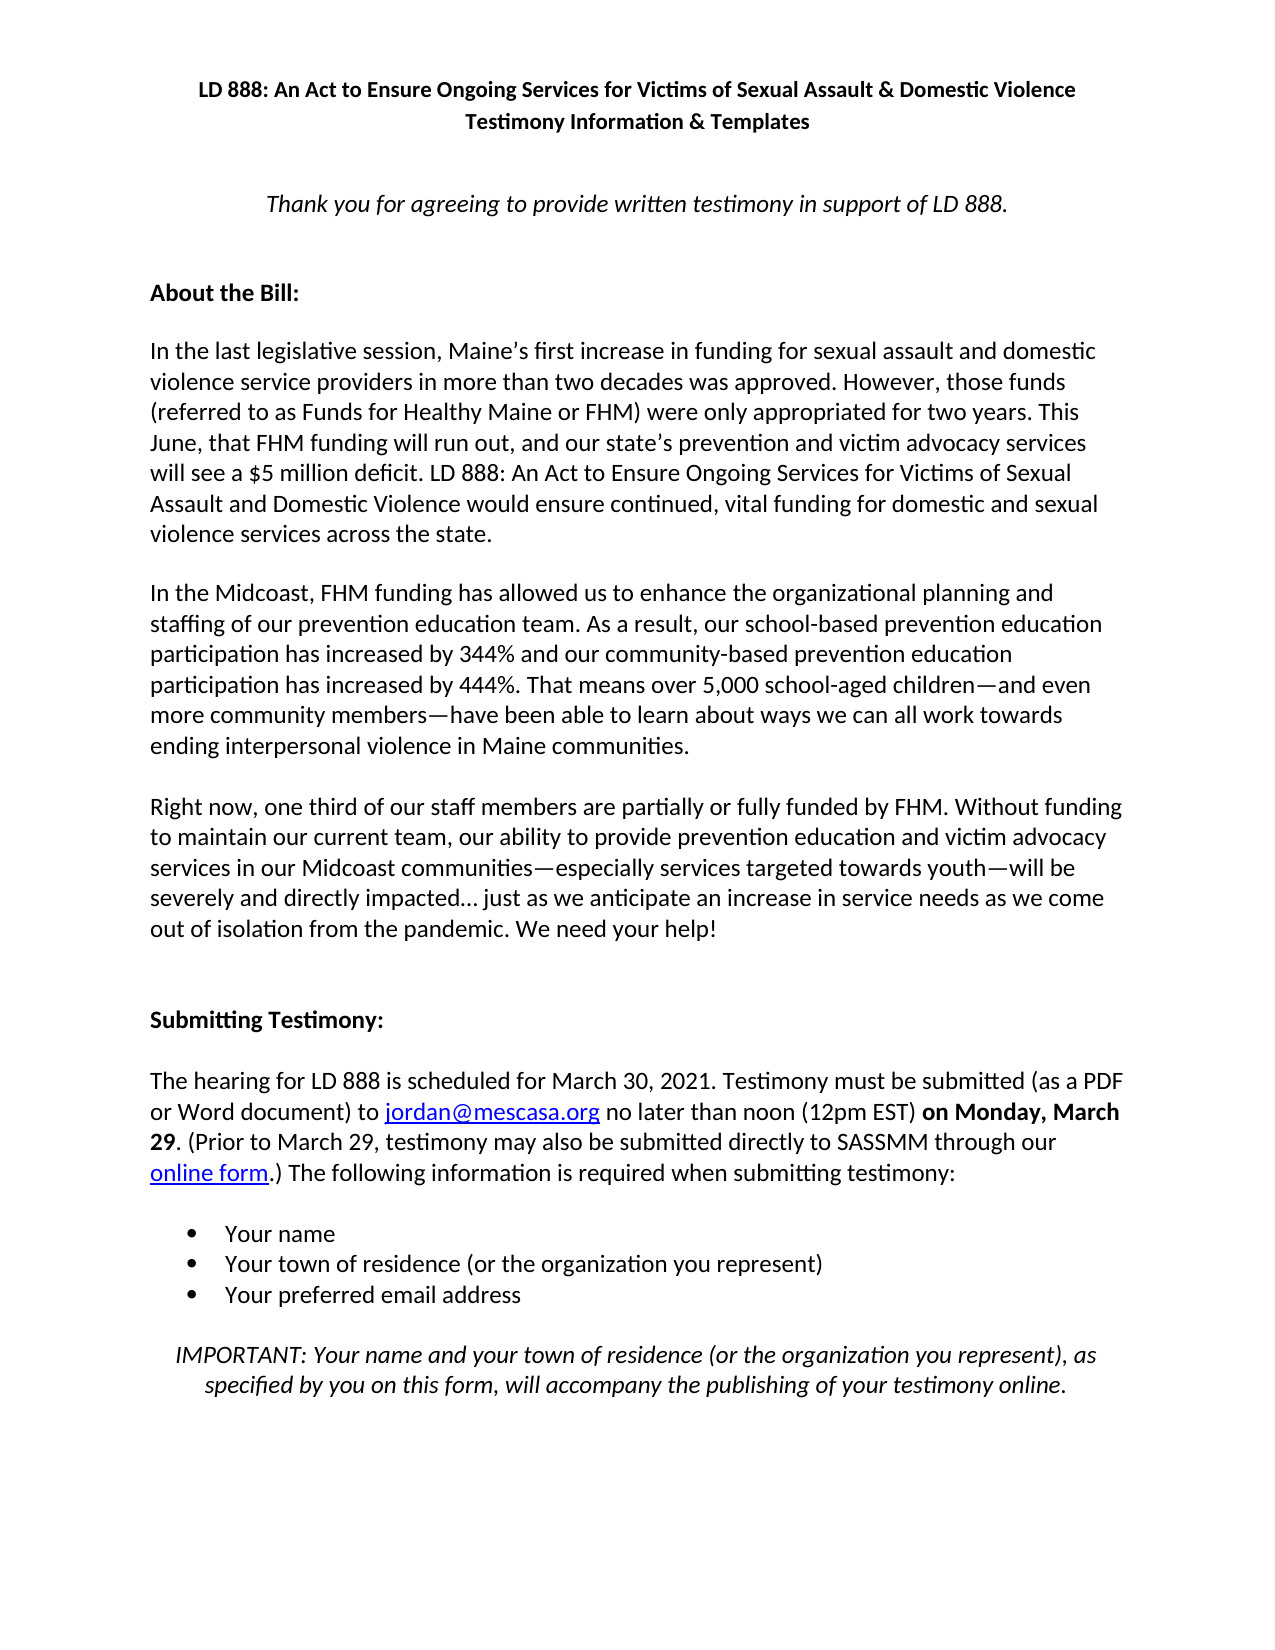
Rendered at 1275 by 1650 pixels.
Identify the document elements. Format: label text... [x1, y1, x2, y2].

list Your preferred email address [187, 1279, 1125, 1310]
text Thank you for agreeing to provide written testimony in support of LD 888. [150, 188, 1125, 246]
text IMPORTANT: Your name and your town of residence (or the organization you represent), as specified by you on this form, will accompany the publishing of your testimony online. [150, 1339, 1125, 1400]
text Right now, one third of our staff members are partially or fully funded by FHM. Without funding to maintain our current team, our ability to provide prevention education and victim advocacy services in our Midcoast communities—especially services targeted towards youth—will be severely and directly impacted… just as we anticipate an increase in service needs as we come out of isolation from the pandemic. We need your help! [150, 791, 1125, 943]
text About the Bill: [150, 277, 1125, 336]
text In the last legislative session, Maine’s first increase in funding for sexual assault and domestic violence service providers in more than two decades was approved. However, those funds (referred to as Funds for Healthy Maine or FHM) were only appropriated for two years. This June, that FHM funding will run out, and our state’s prevention and victim advocacy services will see a $5 million deficit. LD 888: An Act to Ensure Ongoing Services for Victims of Sexual Assault and Domestic Violence would ensure continued, vital funding for domestic and sexual violence services across the state. [150, 336, 1125, 577]
list Your town of residence (or the organization you represent) [187, 1249, 1125, 1279]
text Submitting Testimony: The hearing for LD 888 is scheduled for March 30, 2021. Testimony must be submitted (as a PDF or Word document) to jordan@mescasa.org no later than noon (12pm EST) on Monday, March 29. (Prior to March 29, testimony may also be submitted directly to SASSMM through our online form.) The following information is required when submitting testimony: [150, 1004, 1125, 1188]
text In the Midcoast, FHM funding has allowed us to enhance the organizational planning and staffing of our prevention education team. As a result, our school-based prevention education participation has increased by 344% and our community-based prevention education participation has increased by 444%. That means over 5,000 school-aged children—and even more community members—have been able to learn about ways we can all work towards ending interpersonal violence in Maine communities. [690, 577, 1125, 760]
list Your name [187, 1218, 1125, 1249]
